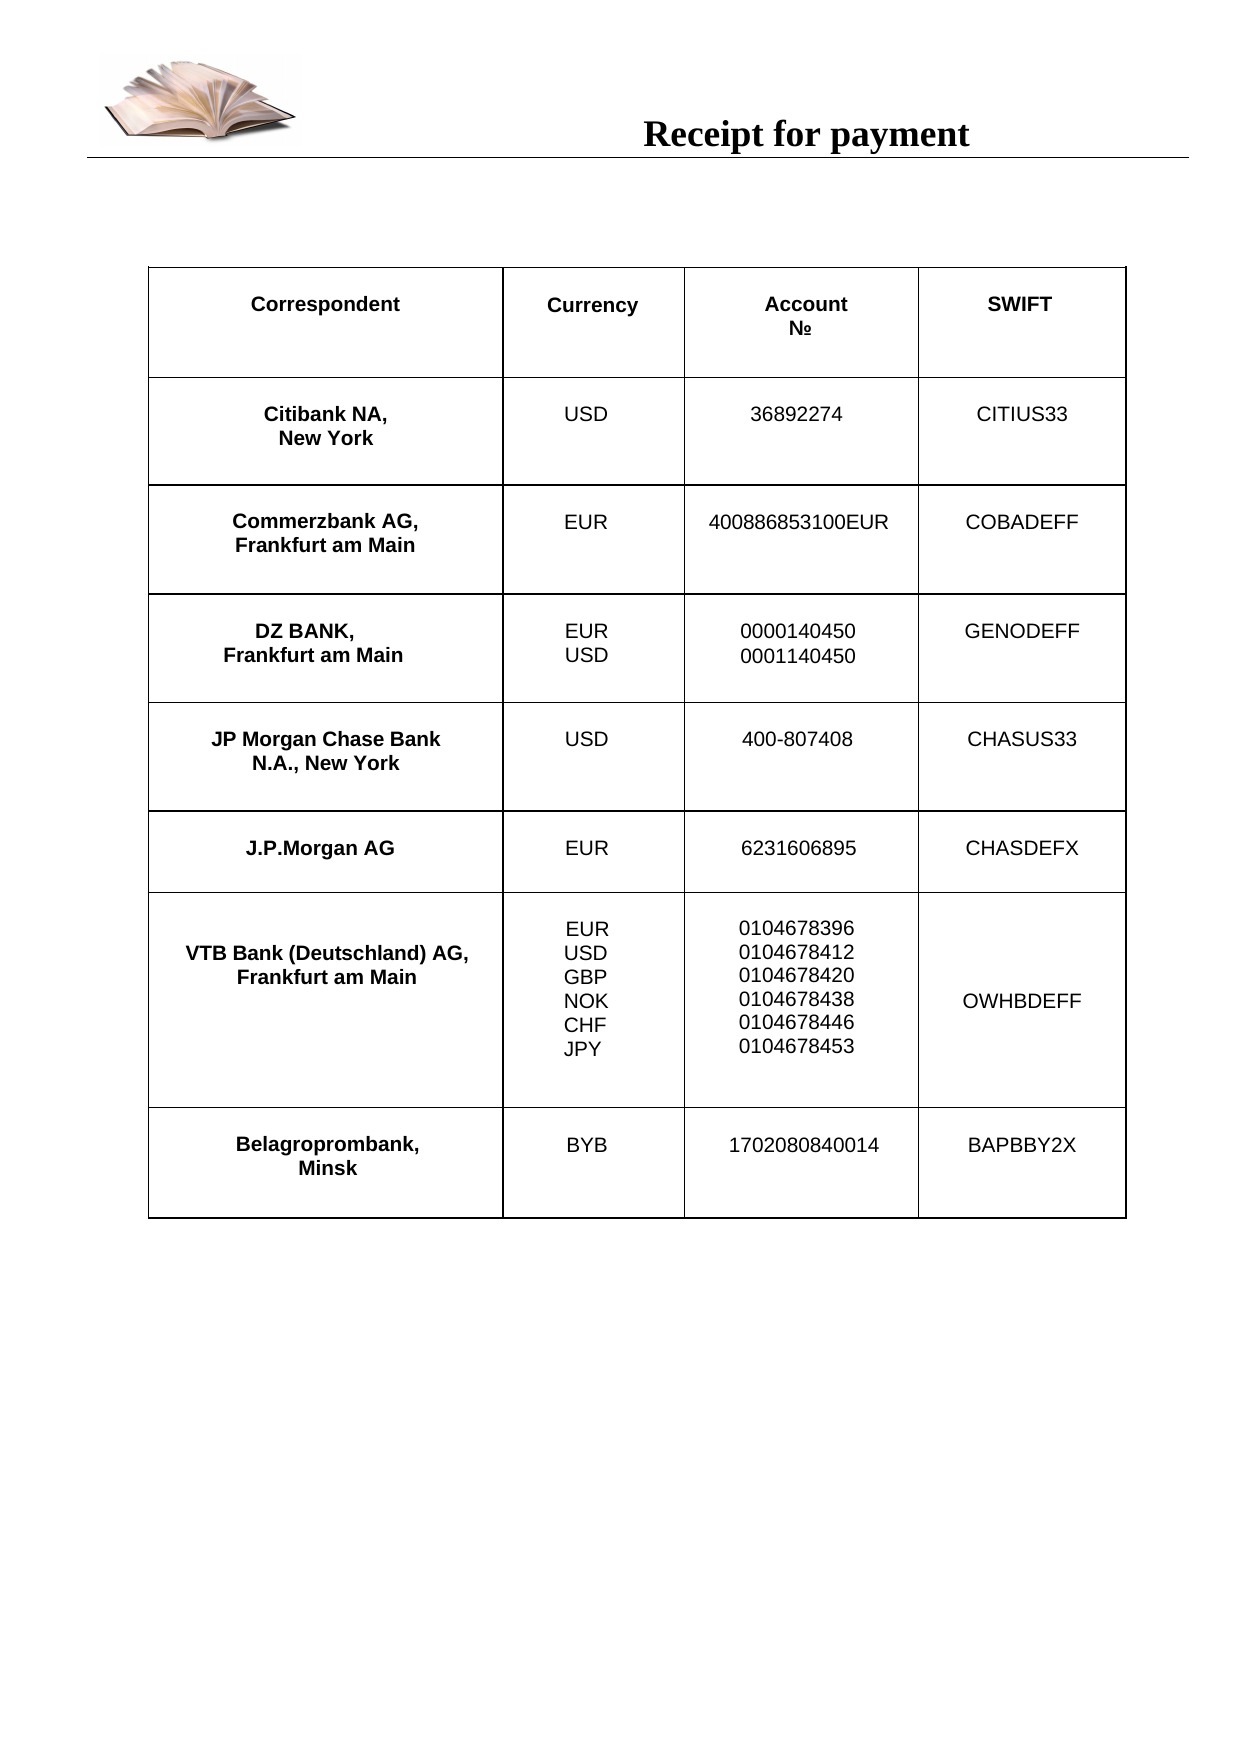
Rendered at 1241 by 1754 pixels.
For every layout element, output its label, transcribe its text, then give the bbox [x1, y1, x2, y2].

table_cell 6231606895 [685, 812, 918, 892]
table_cell 0104678396 0104678412 0104678420 0104678438 0104678446 0104678453 [685, 893, 918, 1107]
table_cell EUR USD GBP NOK CHF JPY [504, 893, 684, 1107]
table_cell 400-807408 [685, 703, 918, 810]
table_header Account № [685, 268, 918, 376]
picture [98, 53, 302, 147]
table_cell Commerzbank AG, Frankfurt am Main [149, 486, 502, 593]
table_cell EUR USD [504, 595, 684, 702]
table_cell OWHBDEFF [919, 893, 1125, 1107]
table_cell GENODEFF [919, 595, 1125, 702]
table_cell VTB Bank (Deutschland) AG, Frankfurt am Main [149, 893, 502, 1107]
table_cell EUR [504, 812, 684, 892]
table_cell CITIUS33 [919, 378, 1125, 484]
table_cell CHASDEFX [919, 812, 1125, 892]
table_cell 400886853100EUR [685, 486, 918, 593]
table_header Correspondent [149, 268, 502, 376]
table_header SWIFT [919, 268, 1125, 376]
table_cell 0000140450 0001140450 [685, 595, 918, 702]
table_cell 36892274 [685, 378, 918, 484]
table_cell CHASUS33 [919, 703, 1125, 810]
table_cell BAPBBY2X [919, 1108, 1125, 1217]
table_cell USD [504, 378, 684, 484]
table_cell 1702080840014 [685, 1108, 918, 1217]
table_cell J.P.Morgan AG [149, 812, 502, 892]
table_cell Belagroprombank, Minsk [149, 1108, 502, 1217]
table_cell USD [504, 703, 684, 810]
table_cell JP Morgan Chase Bank N.A., New York [149, 703, 502, 810]
table_cell EUR [504, 486, 684, 593]
table_cell Citibank NA, New York [149, 378, 502, 484]
table_cell COBADEFF [919, 486, 1125, 593]
table_header Currency [504, 268, 684, 376]
table_cell DZ BANK, Frankfurt am Main [149, 595, 502, 702]
table_cell BYB [504, 1108, 684, 1217]
